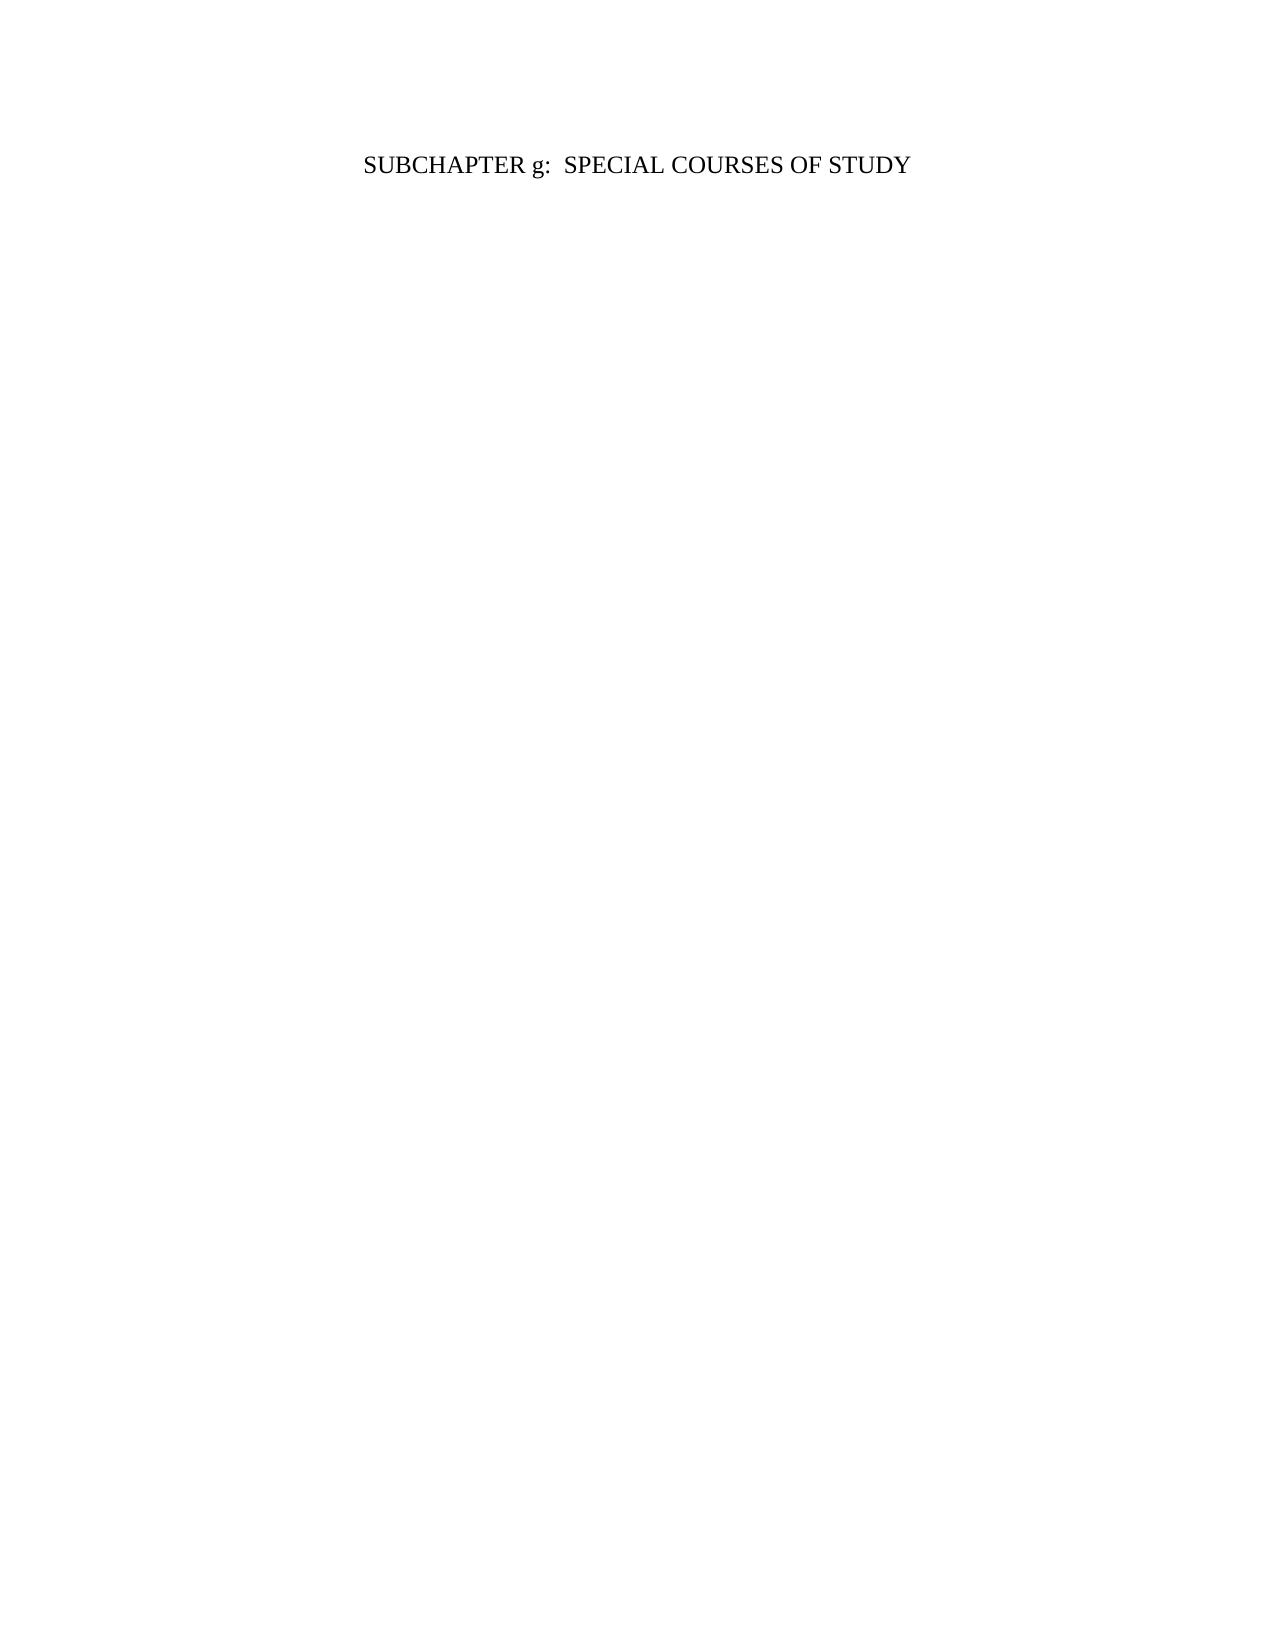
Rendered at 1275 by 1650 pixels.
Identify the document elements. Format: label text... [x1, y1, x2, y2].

text SUBCHAPTER g: SPECIAL COURSES OF STUDY [150, 150, 1125, 179]
